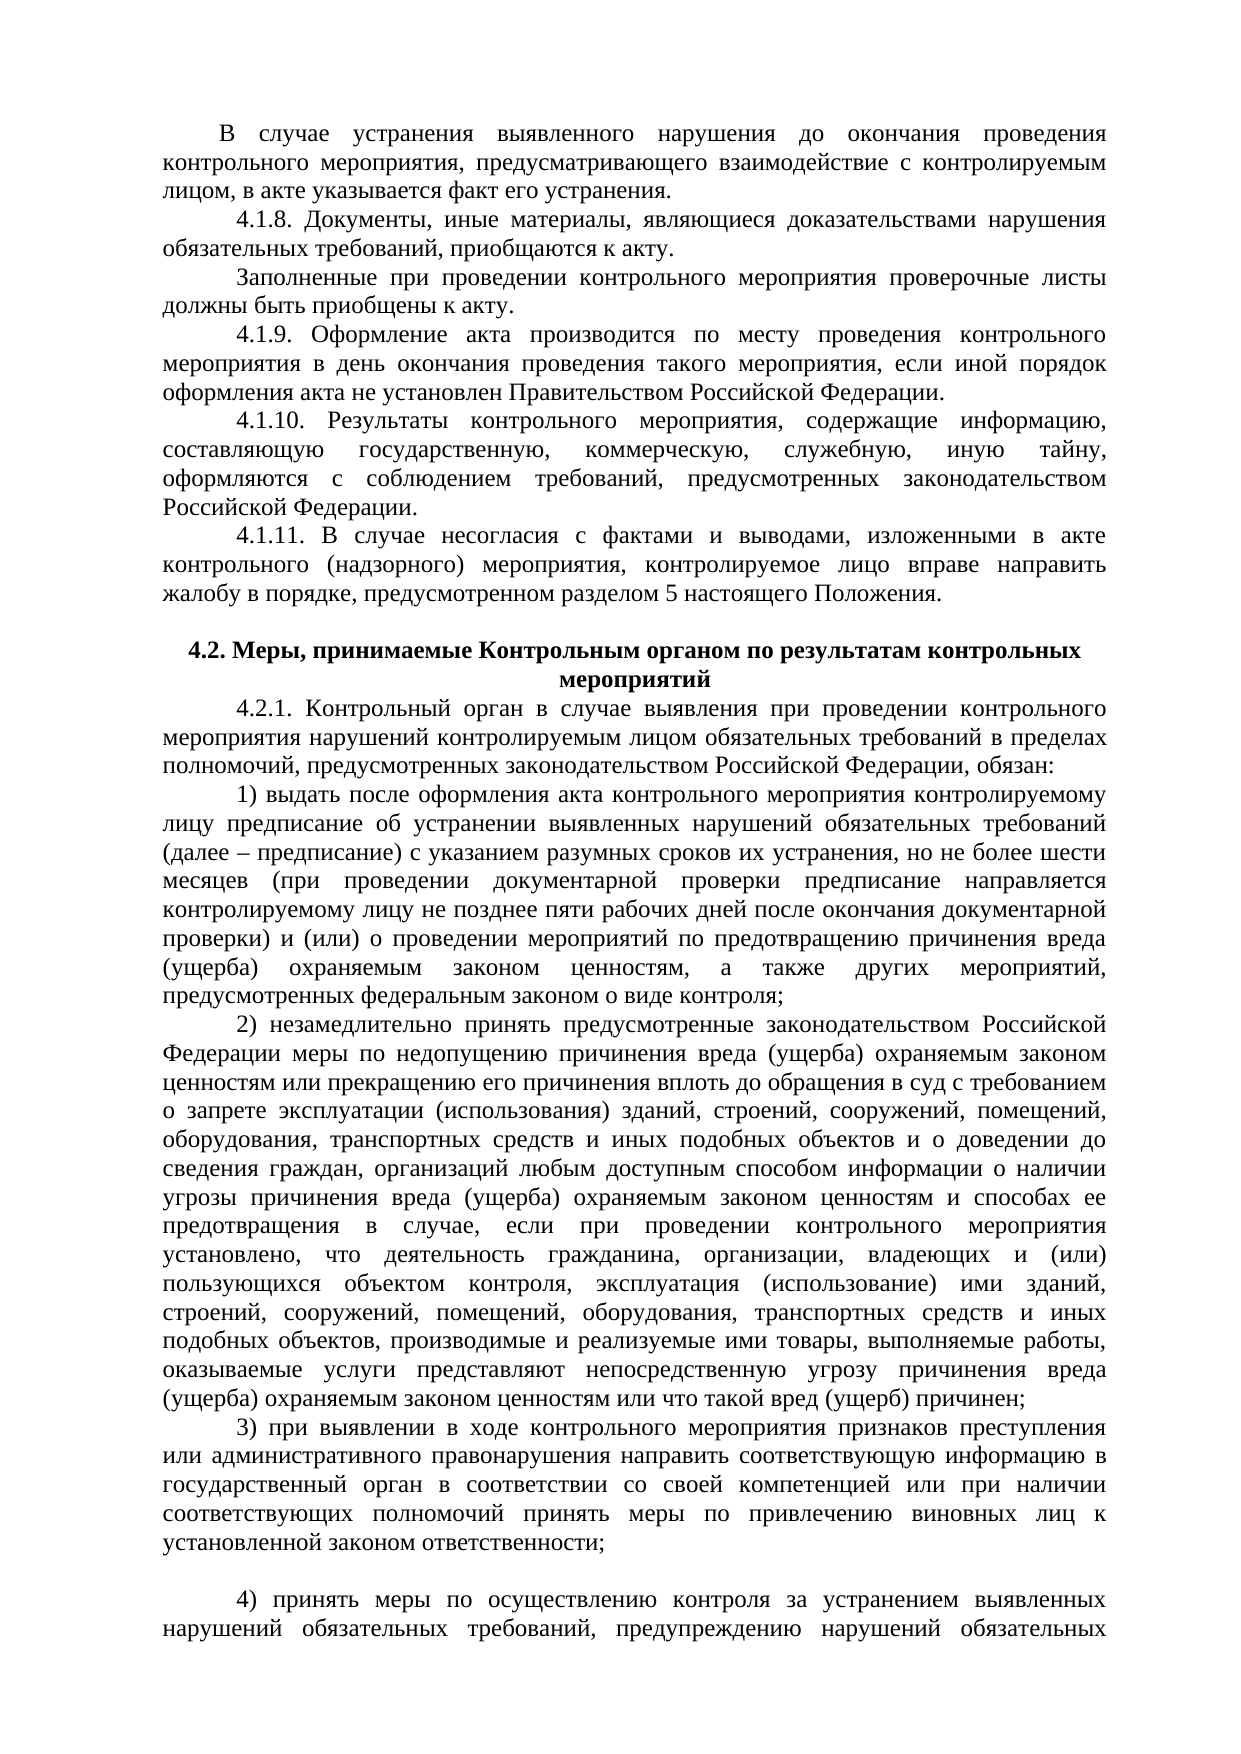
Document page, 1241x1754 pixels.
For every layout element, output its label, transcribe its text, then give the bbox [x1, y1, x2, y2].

text 4.1.11. В случае несогласия с фактами и выводами, изложенными в акте контрольного (надзорного) мероприятия, контролируемое лицо вправе направить жалобу в порядке, предусмотренном разделом 5 настоящего Положения. [162, 521, 1107, 607]
text 4.2.1. Контрольный орган в случае выявления при проведении контрольного мероприятия нарушений контролируемым лицом обязательных требований в пределах полномочий, предусмотренных законодательством Российской Федерации, обязан: [162, 693, 1107, 779]
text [162, 1584, 1107, 1642]
text 1) выдать после оформления акта контрольного мероприятия контролируемому лицу предписание об устранении выявленных нарушений обязательных требований (далее – предписание) с указанием разумных сроков их устранения, но не более шести месяцев (при проведении документарной проверки предписание направляется контролируемому лицу не позднее пяти рабочих дней после окончания документарной проверки) и (или) о проведении мероприятий по предотвращению причинения вреда (ущерба) охраняемым законом ценностям, а также других мероприятий, предусмотренных федеральным законом о виде контроля; [162, 779, 1107, 1009]
text 3) при выявлении в ходе контрольного мероприятия признаков преступления или административного правонарушения направить соответствующую информацию в государственный орган в соответствии со своей компетенцией или при наличии соответствующих полномочий принять меры по привлечению виновных лиц к установленной законом ответственности; [162, 1412, 1107, 1556]
text 4.1.8. Документы, иные материалы, являющиеся доказательствами нарушения обязательных требований, приобщаются к акту. [162, 204, 1107, 262]
text 4.1.10. Результаты контрольного мероприятия, содержащие информацию, составляющую государственную, коммерческую, служебную, иную тайну, оформляются с соблюдением требований, предусмотренных законодательством Российской Федерации. [162, 406, 1107, 521]
text 2) незамедлительно принять предусмотренные законодательством Российской Федерации меры по недопущению причинения вреда (ущерба) охраняемым законом ценностям или прекращению его причинения вплоть до обращения в суд с требованием о запрете эксплуатации (использования) зданий, строений, сооружений, помещений, оборудования, транспортных средств и иных подобных объектов и о доведении до сведения граждан, организаций любым доступным способом информации о наличии угрозы причинения вреда (ущерба) охраняемым законом ценностям и способах ее предотвращения в случае, если при проведении контрольного мероприятия установлено, что деятельность гражданина, организации, владеющих и (или) пользующихся объектом контроля, эксплуатация (использование) ими зданий, строений, сооружений, помещений, оборудования, транспортных средств и иных подобных объектов, производимые и реализуемые ими товары, выполняемые работы, оказываемые услуги представляют непосредственную угрозу причинения вреда (ущерба) охраняемым законом ценностям или что такой вред (ущерб) причинен; [162, 1009, 1107, 1412]
text Заполненные при проведении контрольного мероприятия проверочные листы должны быть приобщены к акту. [162, 262, 1107, 319]
text 4.2. Меры, принимаемые Контрольным органом по результатам контрольных мероприятий [162, 636, 1107, 693]
text В случае устранения выявленного нарушения до окончания проведения контрольного мероприятия, предусматривающего взаимодействие с контролируемым лицом, в акте указывается факт его устранения. [162, 118, 1107, 204]
text 4.1.9. Оформление акта производится по месту проведения контрольного мероприятия в день окончания проведения такого мероприятия, если иной порядок оформления акта не установлен Правительством Российской Федерации. [162, 319, 1107, 406]
